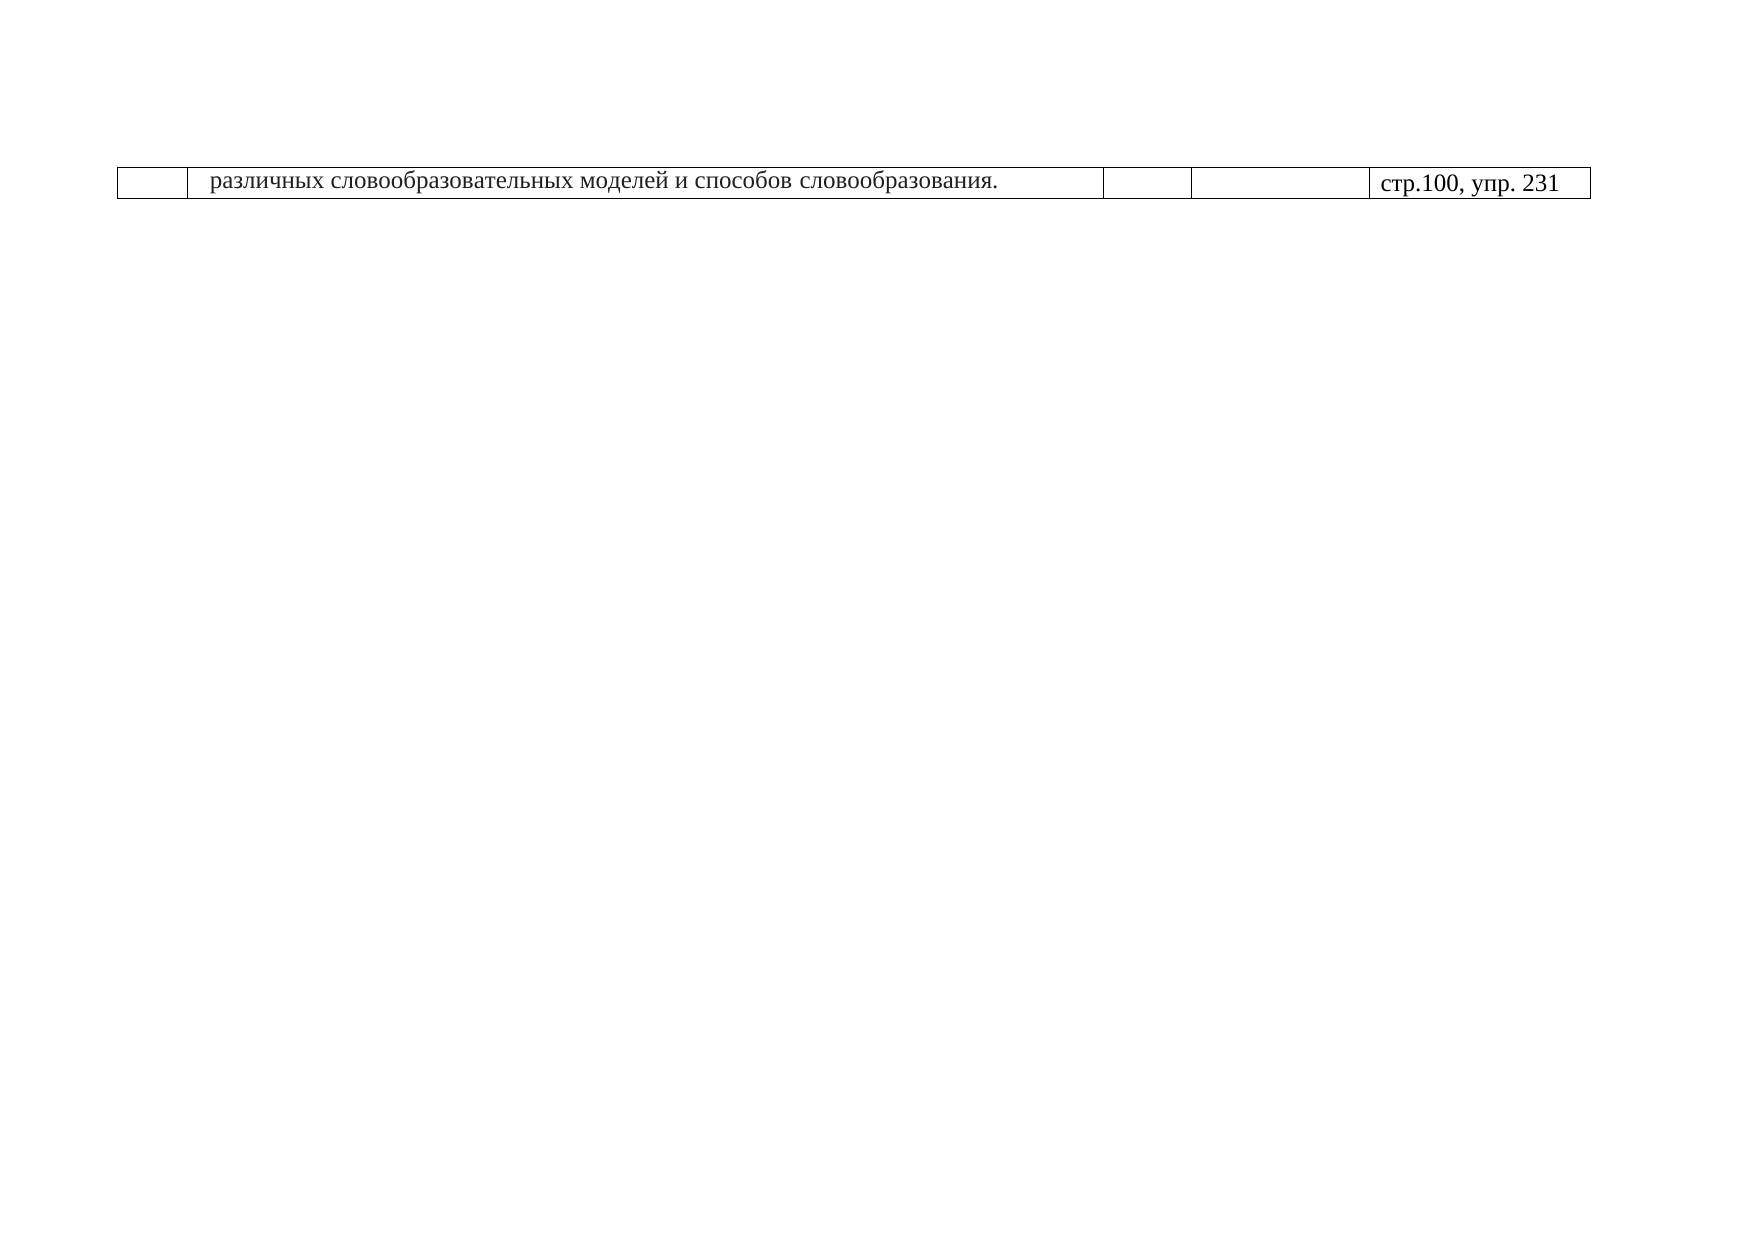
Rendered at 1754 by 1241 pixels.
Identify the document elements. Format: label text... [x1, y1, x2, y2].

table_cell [1370, 168, 1590, 198]
table_cell 22 [118, 168, 187, 198]
table_cell лпз [1192, 168, 1369, 198]
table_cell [188, 168, 1103, 198]
table_cell 2 [1104, 168, 1191, 198]
